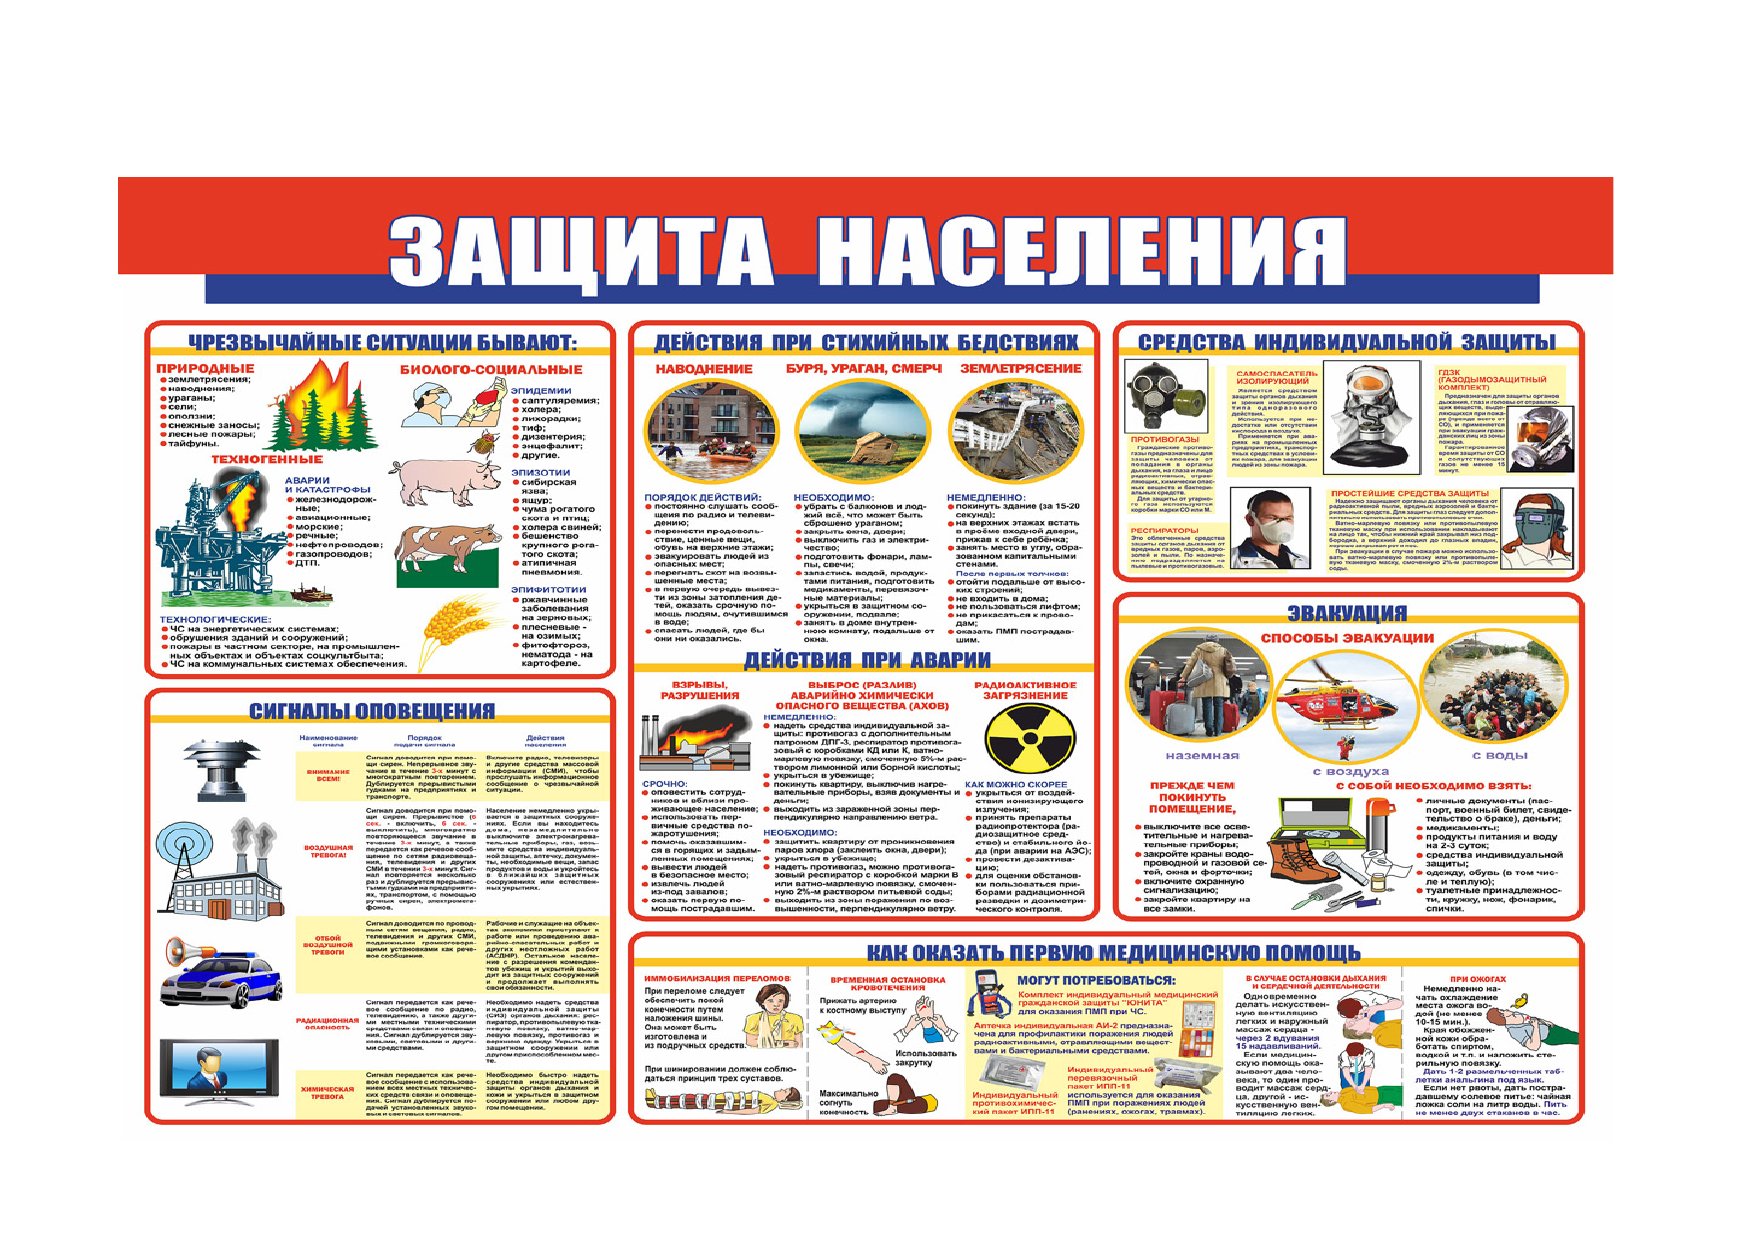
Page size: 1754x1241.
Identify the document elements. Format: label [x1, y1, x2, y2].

picture [118, 177, 1614, 1142]
